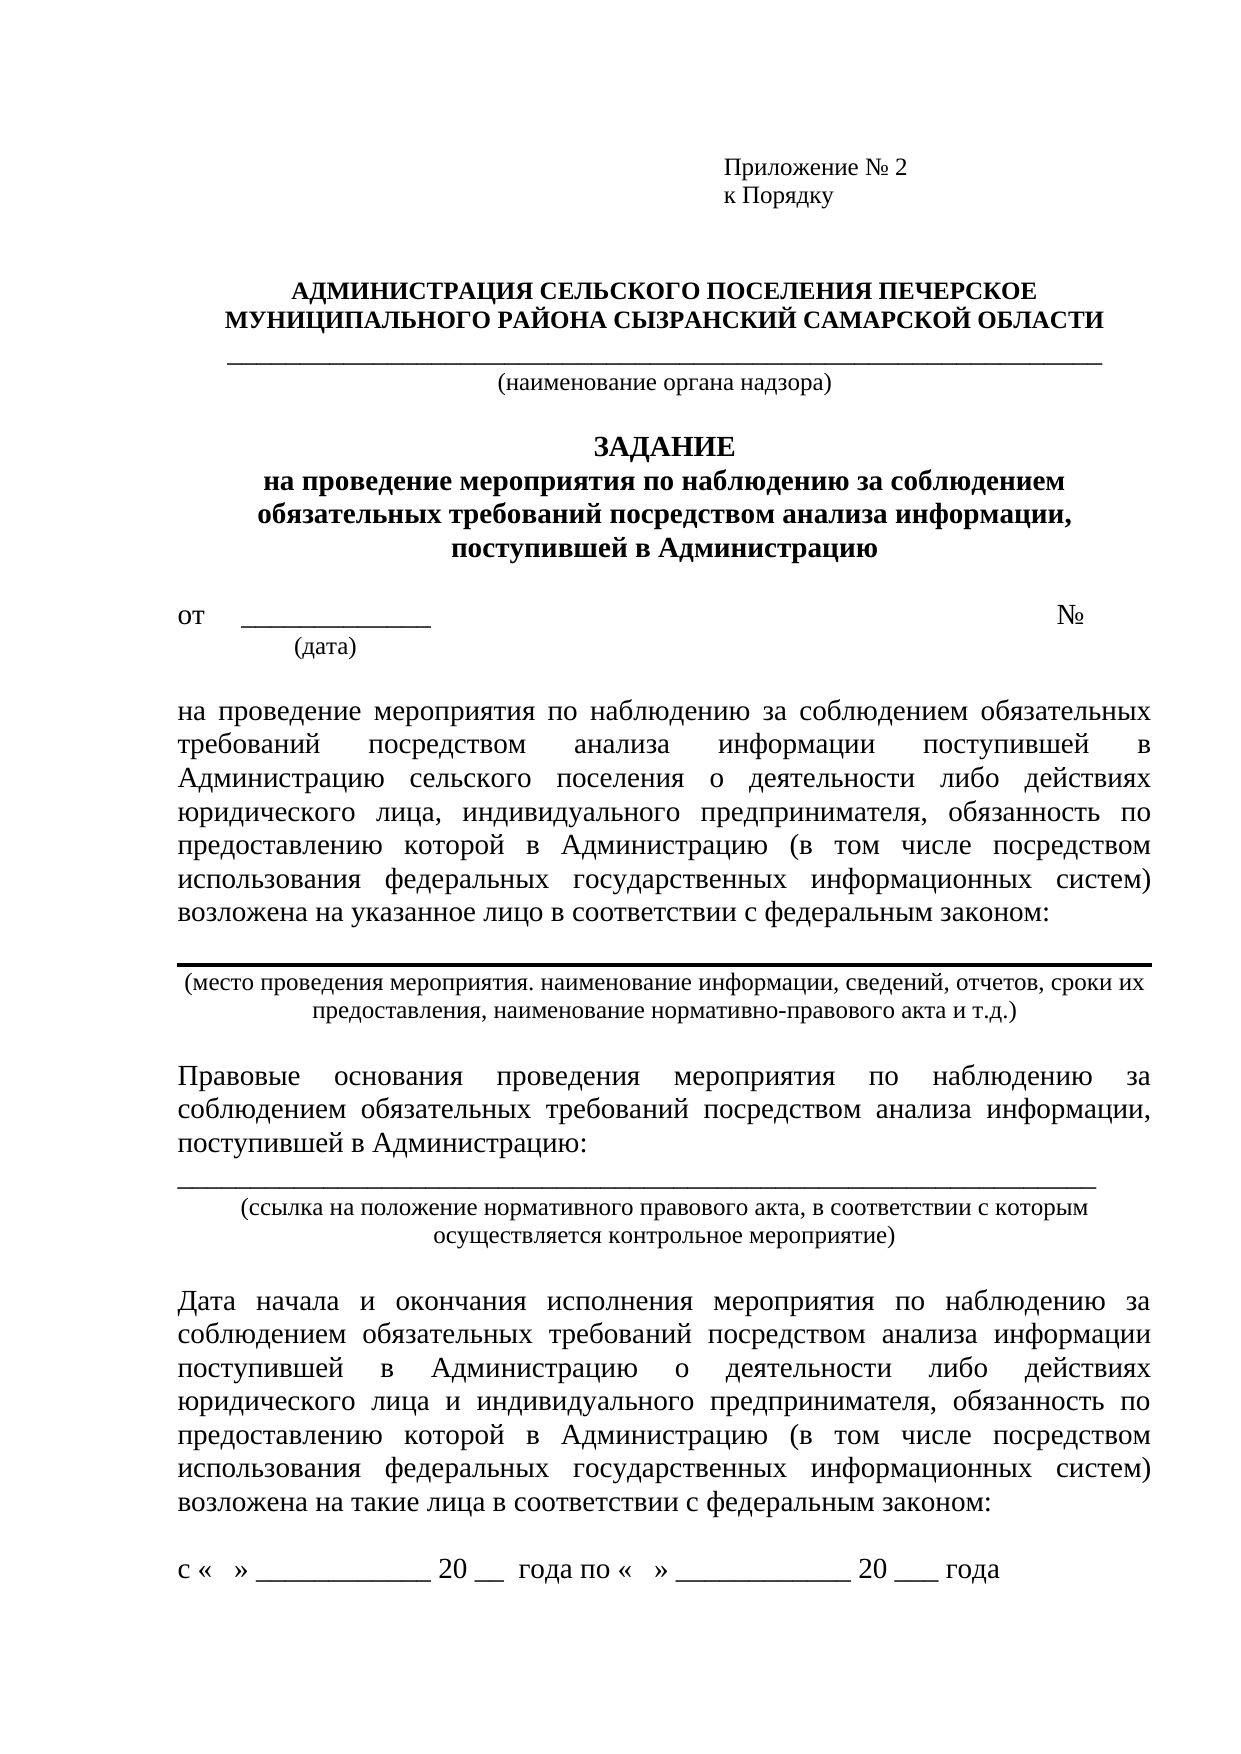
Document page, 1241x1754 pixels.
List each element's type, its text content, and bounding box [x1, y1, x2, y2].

text ЗАДАНИЕ [177, 429, 1152, 463]
text (ссылка на положение нормативного правового акта, в соответствии с которым осуществляется контрольное мероприятие) [177, 1192, 1152, 1249]
text от _____________ № [177, 597, 1152, 631]
text Приложение № 2 [723, 152, 1152, 180]
text (дата) [177, 631, 1152, 659]
text на проведение мероприятия по наблюдению за соблюдением обязательных требований посредством анализа информации, поступившей в Администрацию [177, 463, 1152, 564]
text с « » ____________ 20 __ года по « » ____________ 20 ___ года [177, 1551, 1152, 1585]
text АДМИНИСТРАЦИЯ СЕЛЬСКОГО ПОСЕЛЕНИЯ ПЕЧЕРСКОЕ [177, 276, 1152, 305]
text Правовые основания проведения мероприятия по наблюдению за соблюдением обязательных требований посредством анализа информации, поступившей в Администрацию: [177, 1058, 1152, 1158]
text к Порядку [723, 180, 1152, 209]
text Дата начала и окончания исполнения мероприятия по наблюдению за соблюдением обязательных требований посредством анализа информации поступившей в Администрацию о деятельности либо действиях юридического лица и индивидуального предпринимателя, обязанность по предоставлению которой в Администрацию (в том числе посредством использования федеральных государственных информационных систем) возложена на такие лица в соответствии с федеральным законом: [177, 1283, 1152, 1518]
text МУНИЦИПАЛЬНОГО РАЙОНА СЫЗРАНСКИЙ САМАРСКОЙ ОБЛАСТИ [177, 305, 1152, 334]
text (наименование органа надзора) [177, 367, 1152, 396]
text (место проведения мероприятия. наименование информации, сведений, отчетов, сроки их предоставления, наименование нормативно-правового акта и т.д.) [177, 967, 1152, 1024]
text _______________________________________________________________ [177, 1158, 1152, 1192]
text ____________________________________________________________ [177, 334, 1152, 367]
text на проведение мероприятия по наблюдению за соблюдением обязательных требований посредством анализа информации поступившей в Администрацию сельского поселения о деятельности либо действиях юридического лица, индивидуального предпринимателя, обязанность по предоставлению которой в Администрацию (в том числе посредством использования федеральных государственных информационных систем) возложена на указанное лицо в соответствии с федеральным законом: [177, 693, 1152, 928]
